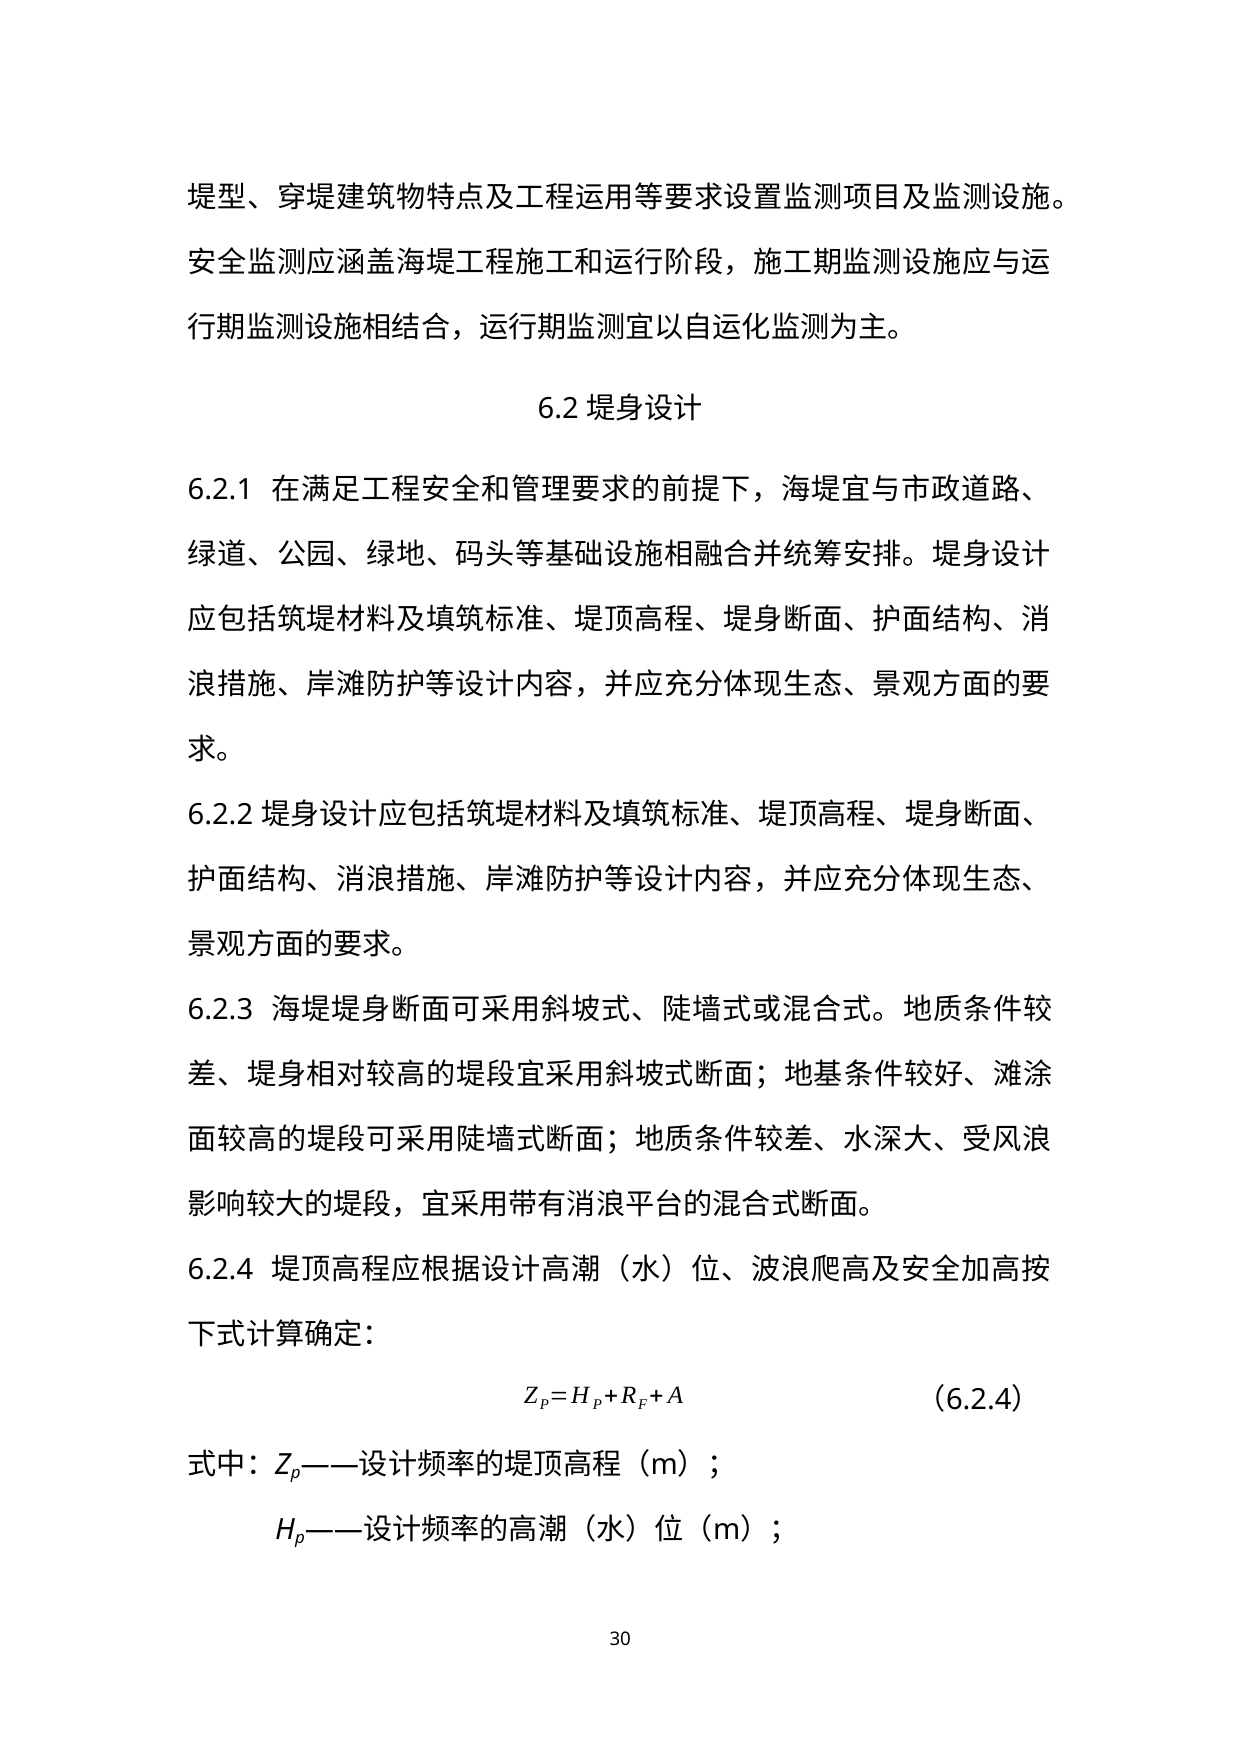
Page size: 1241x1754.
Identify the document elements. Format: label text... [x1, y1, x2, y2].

text 6.2.4 堤顶高程应根据设计高潮（水）位、波浪爬高及安全加高按下式计算确定： [187, 1234, 1053, 1364]
subtitle 6.2 堤身设计 [187, 373, 1053, 438]
text 6.2.3 海堤堤身断面可采用斜坡式、陡墙式或混合式。地质条件较差、堤身相对较高的堤段宜采用斜坡式断面；地基条件较好、滩涂面较高的堤段可采用陡墙式断面；地质条件较差、水深大、受风浪影响较大的堤段，宜采用带有消浪平台的混合式断面。 [187, 974, 1053, 1234]
text 6.2.1 在满足工程安全和管理要求的前提下，海堤宜与市政道路、绿道、公园、绿地、码头等基础设施相融合并统筹安排。堤身设计应包括筑堤材料及填筑标准、堤顶高程、堤身断面、护面结构、消浪措施、岸滩防护等设计内容，并应充分体现生态、景观方面的要求。 [187, 454, 1053, 779]
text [187, 162, 1053, 357]
text 6.2.2 堤身设计应包括筑堤材料及填筑标准、堤顶高程、堤身断面、护面结构、消浪措施、岸滩防护等设计内容，并应充分体现生态、景观方面的要求。 [187, 779, 1053, 974]
text Hp——设计频率的高潮（水）位（m）； [187, 1494, 1053, 1559]
text 式中：Zp——设计频率的堤顶高程（m）； [187, 1429, 1053, 1494]
text （6.2.4） [187, 1364, 1053, 1429]
